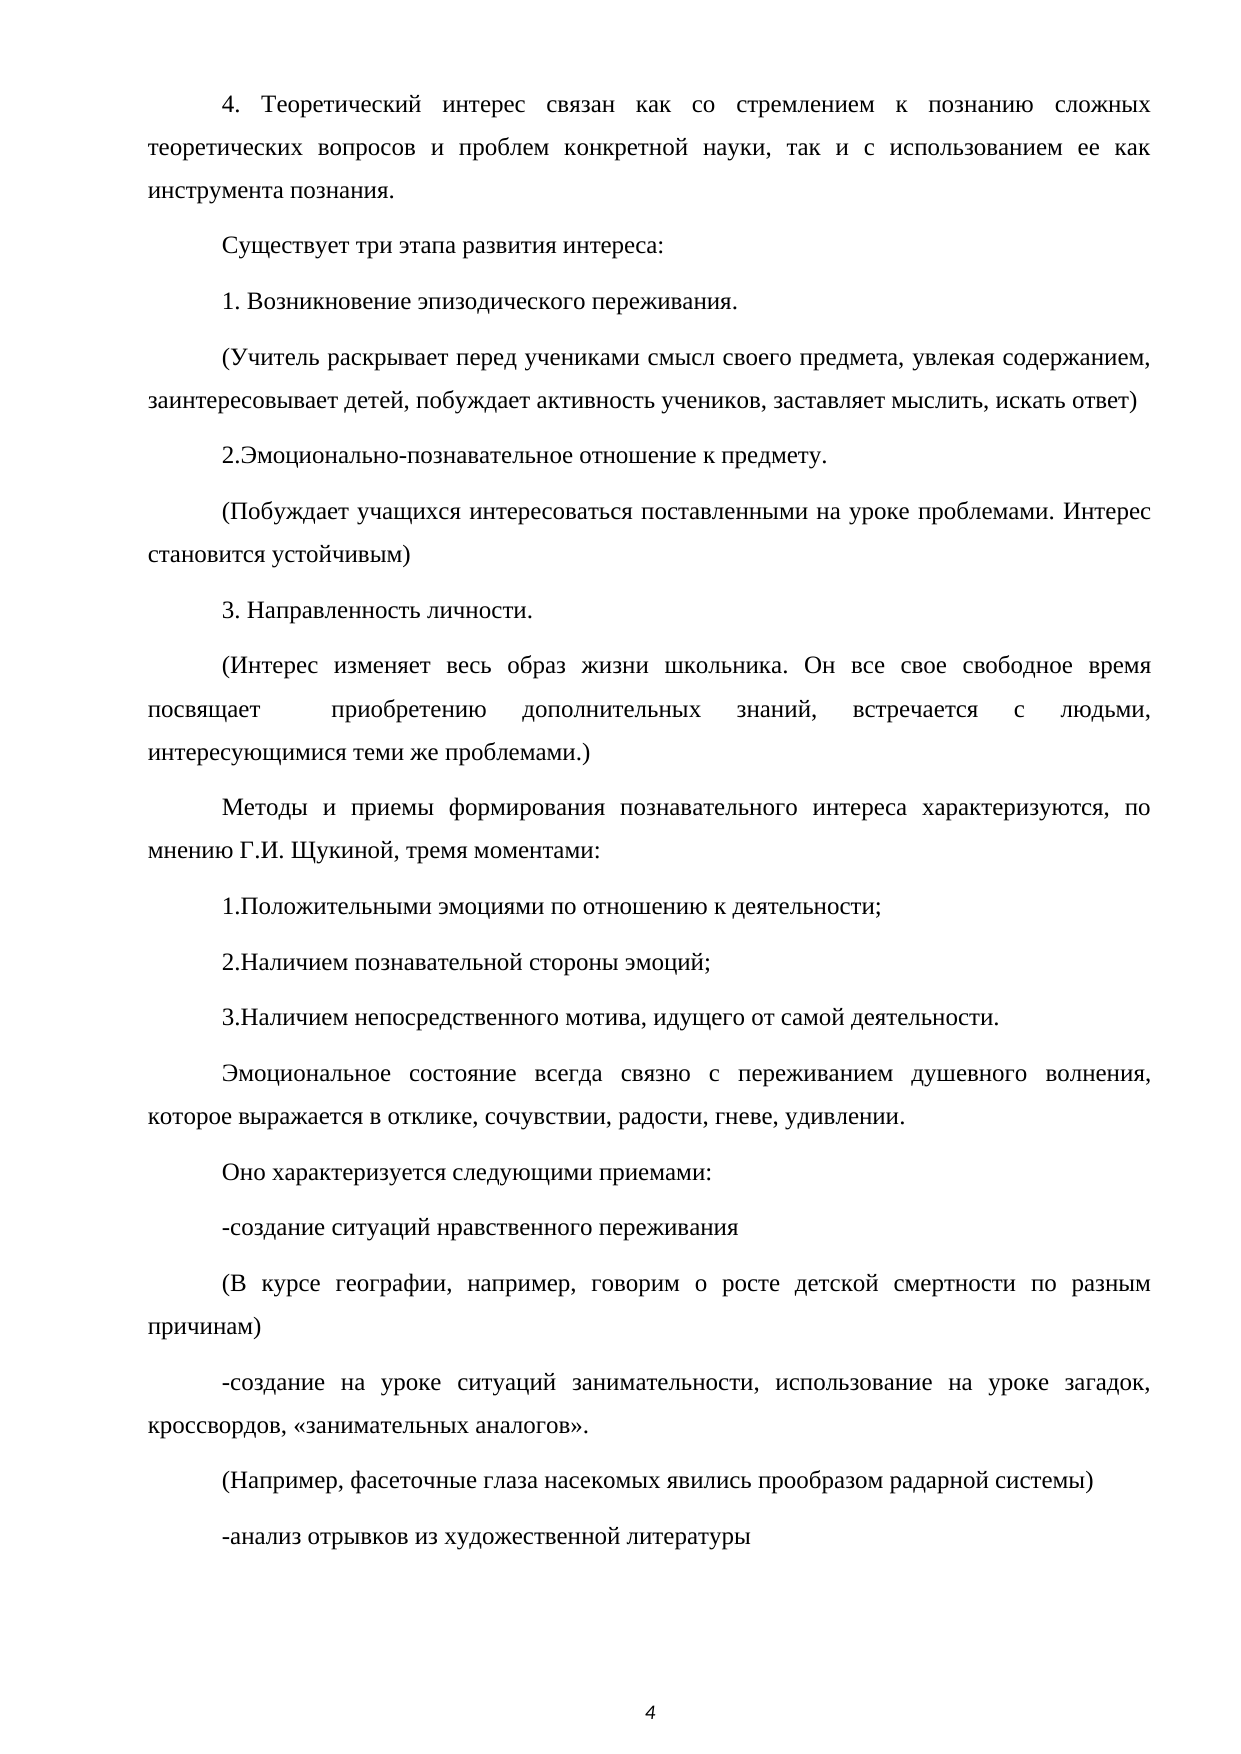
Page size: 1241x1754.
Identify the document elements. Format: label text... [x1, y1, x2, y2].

text 3. Направленность личности. [148, 595, 1152, 624]
text 3.Наличием непосредственного мотива, идущего от самой деятельности. [148, 1002, 1152, 1031]
text -создание ситуаций нравственного переживания [148, 1212, 1152, 1241]
text (В курсе географии, например, говорим о росте детской смертности по разным причинам) [148, 1268, 1152, 1340]
text Существует три этапа развития интереса: [148, 231, 1152, 259]
text 1. Возникновение эпизодического переживания. [148, 286, 1152, 315]
text (Например, фасеточные глаза насекомых явились прообразом радарной системы) [148, 1466, 1152, 1494]
text -анализ отрывков из художественной литературы [148, 1521, 1152, 1550]
text (Побуждает учащихся интересоваться поставленными на уроке проблемами. Интерес становится устойчивым) [148, 496, 1152, 568]
text 4. Теоретический интерес связан как со стремлением к познанию сложных теоретических вопросов и проблем конкретной науки, так и с использованием ее как инструмента познания. [148, 89, 1152, 204]
text 2.Эмоционально-познавательное отношение к предмету. [148, 441, 1152, 469]
text Эмоциональное состояние всегда связно с переживанием душевного волнения, которое выражается в отклике, сочувствии, радости, гневе, удивлении. [148, 1058, 1152, 1130]
text Оно характеризуется следующими приемами: [148, 1157, 1152, 1186]
text (Учитель раскрывает перед учениками смысл своего предмета, увлекая содержанием, заинтересовывает детей, побуждает активность учеников, заставляет мыслить, искать ответ) [148, 342, 1152, 414]
text (Интерес изменяет весь образ жизни школьника. Он все свое свободное время посвящает приобретению дополнительных знаний, встречается с людьми, интересующимися теми же проблемами.) [148, 651, 1152, 766]
text -создание на уроке ситуаций занимательности, использование на уроке загадок, кроссвордов, «занимательных аналогов». [148, 1367, 1152, 1439]
text Методы и приемы формирования познавательного интереса характеризуются, по мнению Г.И. Щукиной, тремя моментами: [148, 792, 1152, 864]
text 2.Наличием познавательной стороны эмоций; [148, 947, 1152, 976]
text 1.Положительными эмоциями по отношению к деятельности; [148, 891, 1152, 920]
